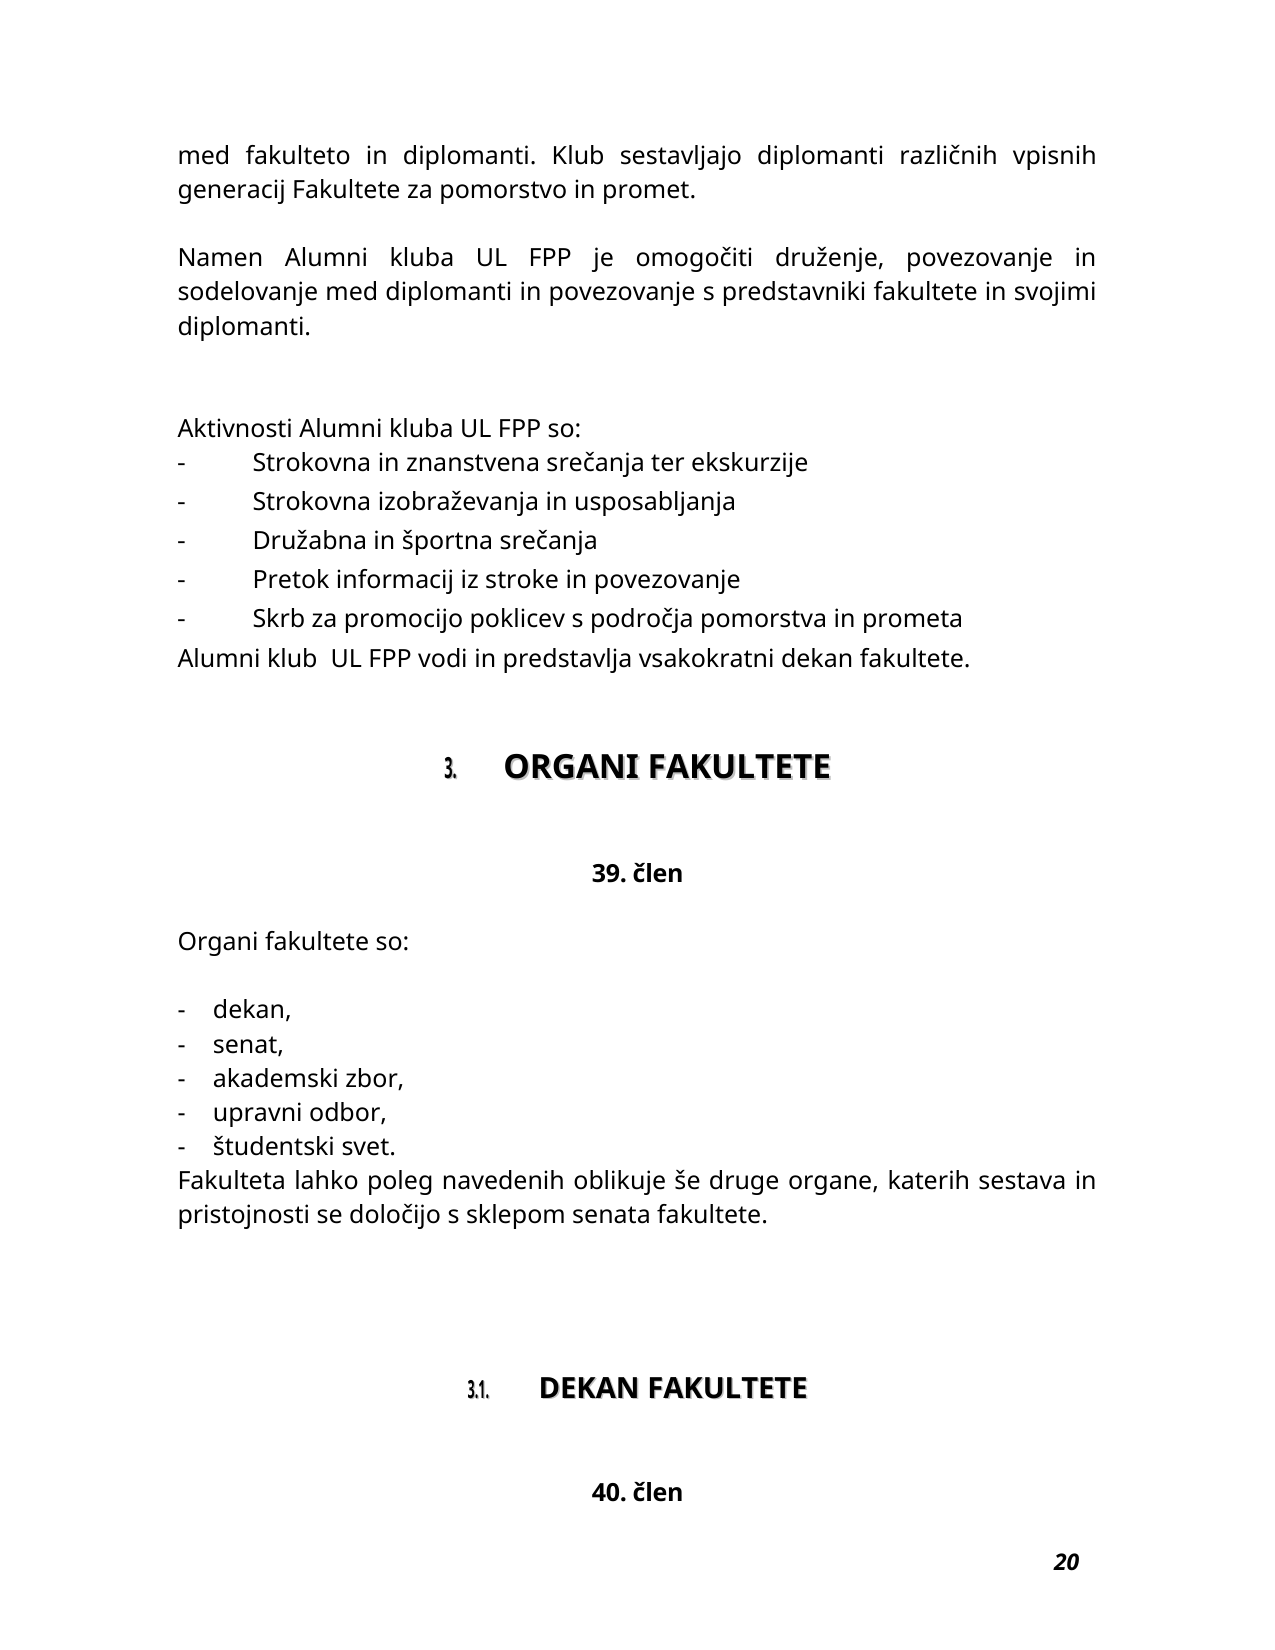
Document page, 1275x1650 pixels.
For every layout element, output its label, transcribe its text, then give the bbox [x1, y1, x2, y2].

list Družabna in športna srečanja [177, 523, 1098, 557]
text Aktivnosti Alumni kluba UL FPP so: [177, 410, 1098, 444]
text Fakulteta lahko poleg navedenih oblikuje še druge organe, katerih sestava in pristojnosti se določijo s sklepom senata fakultete. [177, 1162, 1098, 1231]
text Organi fakultete so: [177, 924, 1098, 958]
list senat, [177, 1026, 1098, 1060]
list Pretok informacij iz stroke in povezovanje [177, 562, 1098, 596]
text Alumni klub UL FPP vodi in predstavlja vsakokratni dekan fakultete. [177, 640, 1098, 674]
text 40. člen [177, 1475, 1098, 1509]
text 39. člen [177, 856, 1098, 890]
list Strokovna in znanstvena srečanja ter ekskurzije [177, 444, 1098, 478]
list Skrb za promocijo poklicev s področja pomorstva in prometa [177, 601, 1098, 635]
list študentski svet. [177, 1128, 1098, 1162]
list dekan, [177, 992, 1098, 1026]
subtitle DEKAN FAKULTETE [177, 1367, 1098, 1407]
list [177, 138, 1098, 206]
list upravni odbor, [177, 1094, 1098, 1128]
list akademski zbor, [177, 1060, 1098, 1094]
subtitle ORGANI FAKULTETE [177, 742, 1098, 788]
text Namen Alumni kluba UL FPP je omogočiti druženje, povezovanje in sodelovanje med diplomanti in povezovanje s predstavniki fakultete in svojimi diplomanti. [177, 240, 1098, 342]
list Strokovna izobraževanja in usposabljanja [177, 483, 1098, 518]
